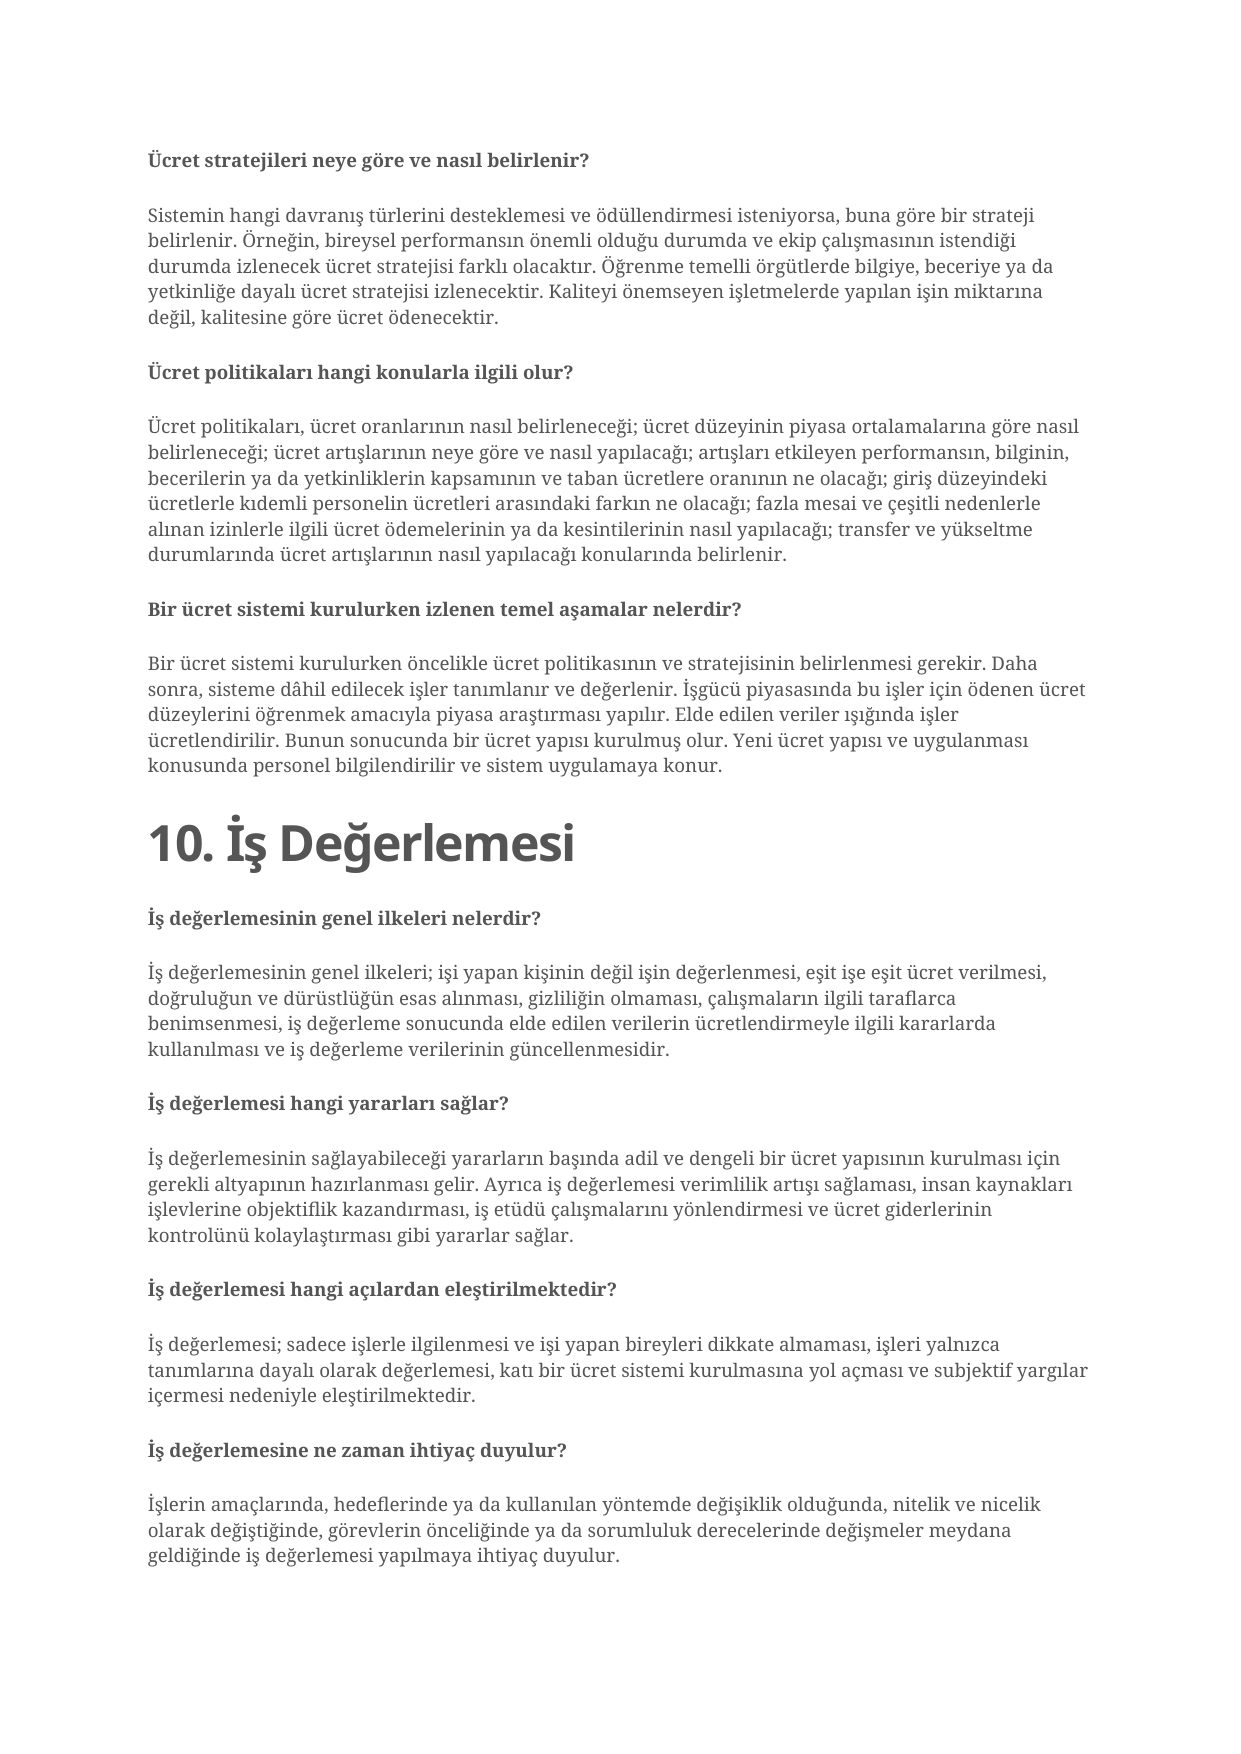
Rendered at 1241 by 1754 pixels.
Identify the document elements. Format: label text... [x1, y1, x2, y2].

text İşlerin amaçlarında, hedeflerinde ya da kullanılan yöntemde değişiklik olduğunda, nitelik ve nicelik olarak değiştiğinde, görevlerin önceliğinde ya da sorumluluk derecelerinde değişmeler meydana geldiğinde iş değerlemesi yapılmaya ihtiyaç duyulur. [148, 1492, 1093, 1568]
text İş değerlemesi hangi yararları sağlar? [148, 1091, 1093, 1116]
text Bir ücret sistemi kurulurken öncelikle ücret politikasının ve stratejisinin belirlenmesi gerekir. Daha sonra, sisteme dâhil edilecek işler tanımlanır ve değerlenir. İşgücü piyasasında bu işler için ödenen ücret düzeylerini öğrenmek amacıyla piyasa araştırması yapılır. Elde edilen veriler ışığında işler ücretlendirilir. Bunun sonucunda bir ücret yapısı kurulmuş olur. Yeni ücret yapısı ve uygulanması konusunda personel bilgilendirilir ve sistem uygulamaya konur. [148, 651, 1093, 778]
text İş değerlemesinin genel ilkeleri nelerdir? [148, 905, 1093, 930]
text 10. İş Değerlemesi [148, 807, 1093, 876]
text İş değerlemesine ne zaman ihtiyaç duyulur? [148, 1437, 1093, 1463]
text Ücret politikaları hangi konularla ilgili olur? [148, 359, 1093, 384]
text Sistemin hangi davranış türlerini desteklemesi ve ödüllendirmesi isteniyorsa, buna göre bir strateji belirlenir. Örneğin, bireysel performansın önemli olduğu durumda ve ekip çalışmasının istendiği durumda izlenecek ücret stratejisi farklı olacaktır. Öğrenme temelli örgütlerde bilgiye, beceriye ya da yetkinliğe dayalı ücret stratejisi izlenecektir. Kaliteyi önemseyen işletmelerde yapılan işin miktarına değil, kalitesine göre ücret ödenecektir. [148, 202, 1093, 330]
text İş değerlemesi hangi açılardan eleştirilmektedir? [148, 1277, 1093, 1302]
text Bir ücret sistemi kurulurken izlenen temel aşamalar nelerdir? [148, 596, 1093, 622]
text İş değerlemesinin genel ilkeleri; işi yapan kişinin değil işin değerlenmesi, eşit işe eşit ücret verilmesi, doğruluğun ve dürüstlüğün esas alınması, gizliliğin olmaması, çalışmaların ilgili taraflarca benimsenmesi, iş değerleme sonucunda elde edilen verilerin ücretlendirmeyle ilgili kararlarda kullanılması ve iş değerleme verilerinin güncellenmesidir. [148, 959, 1093, 1062]
text Ücret politikaları, ücret oranlarının nasıl belirleneceği; ücret düzeyinin piyasa ortalamalarına göre nasıl belirleneceği; ücret artışlarının neye göre ve nasıl yapılacağı; artışları etkileyen performansın, bilginin, becerilerin ya da yetkinliklerin kapsamının ve taban ücretlere oranının ne olacağı; giriş düzeyindeki ücretlerle kıdemli personelin ücretleri arasındaki farkın ne olacağı; fazla mesai ve çeşitli nedenlerle alınan izinlerle ilgili ücret ödemelerinin ya da kesintilerinin nasıl yapılacağı; transfer ve yükseltme durumlarında ücret artışlarının nasıl yapılacağı konularında belirlenir. [148, 414, 1093, 567]
text Ücret stratejileri neye göre ve nasıl belirlenir? [148, 148, 1093, 173]
text İş değerlemesi; sadece işlerle ilgilenmesi ve işi yapan bireyleri dikkate almaması, işleri yalnızca tanımlarına dayalı olarak değerlemesi, katı bir ücret sistemi kurulmasına yol açması ve subjektif yargılar içermesi nedeniyle eleştirilmektedir. [148, 1331, 1093, 1408]
text İş değerlemesinin sağlayabileceği yararların başında adil ve dengeli bir ücret yapısının kurulması için gerekli altyapının hazırlanması gelir. Ayrıca iş değerlemesi verimlilik artışı sağlaması, insan kaynakları işlevlerine objektiflik kazandırması, iş etüdü çalışmalarını yönlendirmesi ve ücret giderlerinin kontrolünü kolaylaştırması gibi yararlar sağlar. [148, 1145, 1093, 1247]
